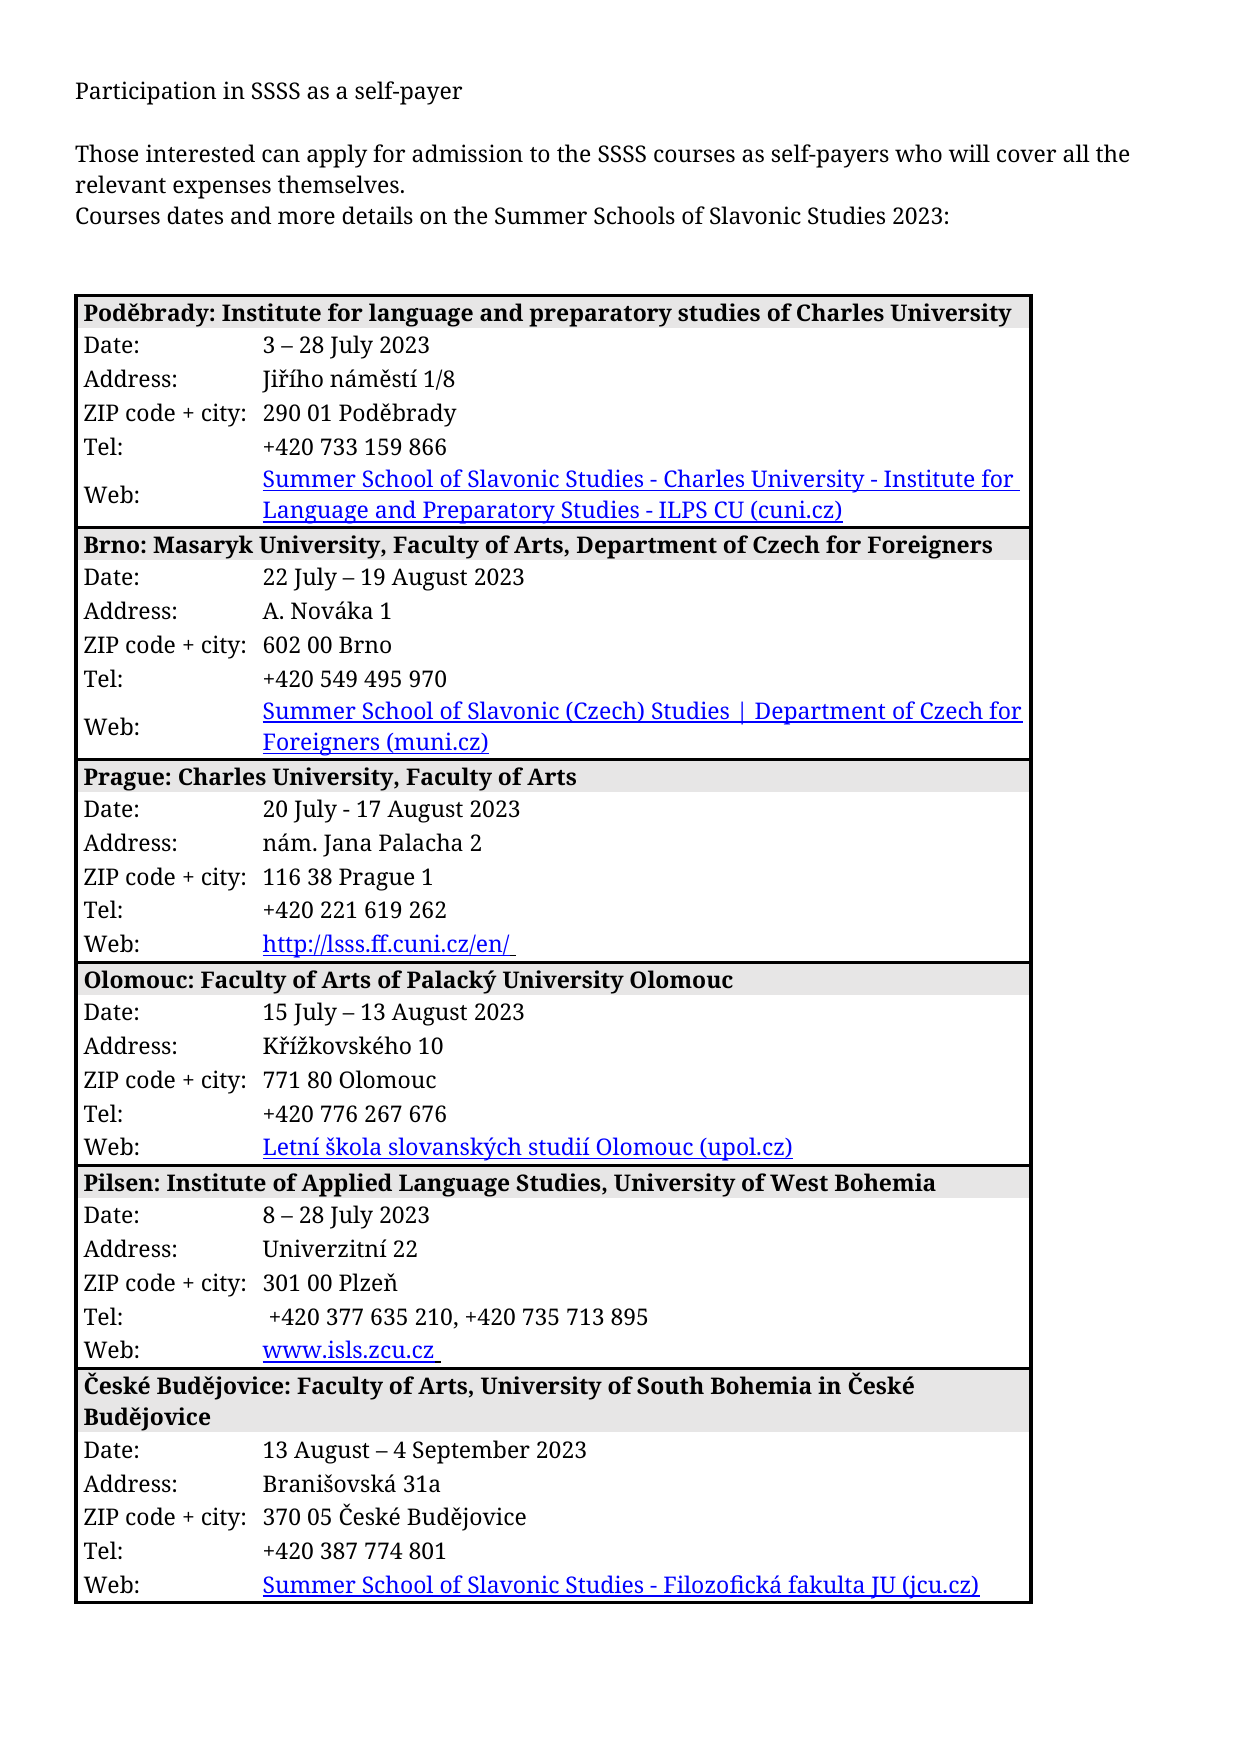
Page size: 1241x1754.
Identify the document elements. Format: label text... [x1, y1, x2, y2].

table_cell 370 05 České Budějovice [255, 1500, 1029, 1534]
table_cell 15 July – 13 August 2023 [255, 995, 1029, 1029]
table_cell Web: [78, 927, 255, 961]
table_header Poděbrady: Institute for language and preparatory studies of Charles University [78, 297, 1029, 328]
table_cell Křížkovského 10 [255, 1029, 1029, 1062]
table_cell ZIP code + city: [78, 396, 255, 429]
table_cell Address: [78, 1232, 255, 1266]
table_cell Date: [78, 792, 255, 826]
table_cell 301 00 Plzeň [255, 1266, 1029, 1299]
text Courses dates and more details on the Summer Schools of Slavonic Studies 2023: [75, 200, 1165, 231]
table_cell Tel: [78, 429, 255, 463]
table_cell Letní škola slovanských studií Olomouc (upol.cz) [255, 1130, 1029, 1164]
table_cell Address: [78, 594, 255, 627]
table_cell Univerzitní 22 [255, 1232, 1029, 1266]
table_cell +420 387 774 801 [255, 1534, 1029, 1567]
table_cell Tel: [78, 1096, 255, 1130]
table_cell Address: [78, 1029, 255, 1062]
table_cell ZIP code + city: [78, 1063, 255, 1096]
table_cell Branišovská 31a [255, 1466, 1029, 1500]
table_cell Web: [78, 1130, 255, 1164]
table_cell 8 – 28 July 2023 [255, 1198, 1029, 1232]
table_cell Date: [78, 995, 255, 1029]
table_cell 3 – 28 July 2023 [255, 328, 1029, 362]
table_cell nám. Jana Palacha 2 [255, 826, 1029, 859]
table_cell +420 221 619 262 [255, 893, 1029, 927]
table_cell www.isls.zcu.cz [255, 1333, 1029, 1367]
table_cell A. Nováka 1 [255, 594, 1029, 627]
table_cell Web: [78, 1568, 255, 1601]
table_cell Olomouc: Faculty of Arts of Palacký University Olomouc [78, 964, 1029, 995]
text Those interested can apply for admission to the SSSS courses as self-payers who will cover all the relevant expenses themselves. [75, 137, 1165, 200]
table_cell Address: [78, 362, 255, 396]
table_cell Pilsen: Institute of Applied Language Studies, University of West Bohemia [78, 1167, 1029, 1198]
table_cell ZIP code + city: [78, 628, 255, 661]
table_cell Summer School of Slavonic (Czech) Studies | Department of Czech for Foreigners (muni.cz) [255, 695, 1029, 757]
table_cell ZIP code + city: [78, 1266, 255, 1299]
table_cell Address: [78, 826, 255, 859]
table_cell ZIP code + city: [78, 1500, 255, 1534]
table_cell Prague: Charles University, Faculty of Arts [78, 761, 1029, 792]
table_cell Tel: [78, 1299, 255, 1333]
table_cell Date: [78, 328, 255, 362]
table_cell 290 01 Poděbrady [255, 396, 1029, 429]
table_cell Tel: [78, 893, 255, 927]
table_cell http://lsss.ff.cuni.cz/en/ [255, 927, 1029, 961]
table_cell České Budějovice: Faculty of Arts, University of South Bohemia in České Budějovice [78, 1370, 1029, 1432]
table_cell Date: [78, 1198, 255, 1232]
table_cell Tel: [78, 1534, 255, 1567]
table_cell Web: [78, 695, 255, 757]
table_cell +420 733 159 866 [255, 429, 1029, 463]
table_cell 20 July - 17 August 2023 [255, 792, 1029, 826]
table_cell Web: [78, 1333, 255, 1367]
table_cell Summer School of Slavonic Studies - Filozofická fakulta JU (jcu.cz) [255, 1568, 1029, 1601]
table_cell Brno: Masaryk University, Faculty of Arts, Department of Czech for Foreigners [78, 529, 1029, 560]
text Participation in SSSS as a self-payer [75, 75, 1165, 106]
table_cell Summer School of Slavonic Studies - Charles University - Institute for Language and Preparatory Studies - ILPS CU (cuni.cz) [255, 463, 1029, 526]
table_cell Web: [78, 463, 255, 526]
table_cell 13 August – 4 September 2023 [255, 1433, 1029, 1466]
table_cell +420 776 267 676 [255, 1096, 1029, 1130]
table_cell Date: [78, 560, 255, 594]
table_cell Jiřího náměstí 1/8 [255, 362, 1029, 396]
table_cell 116 38 Prague 1 [255, 859, 1029, 893]
table_cell +420 549 495 970 [255, 661, 1029, 695]
table_cell +420 377 635 210, +420 735 713 895 [255, 1299, 1029, 1333]
table_cell ZIP code + city: [78, 859, 255, 893]
table_cell 602 00 Brno [255, 628, 1029, 661]
table_cell Address: [78, 1466, 255, 1500]
table_cell Tel: [78, 661, 255, 695]
table_cell 22 July – 19 August 2023 [255, 560, 1029, 594]
table_cell 771 80 Olomouc [255, 1063, 1029, 1096]
table_cell Date: [78, 1433, 255, 1466]
